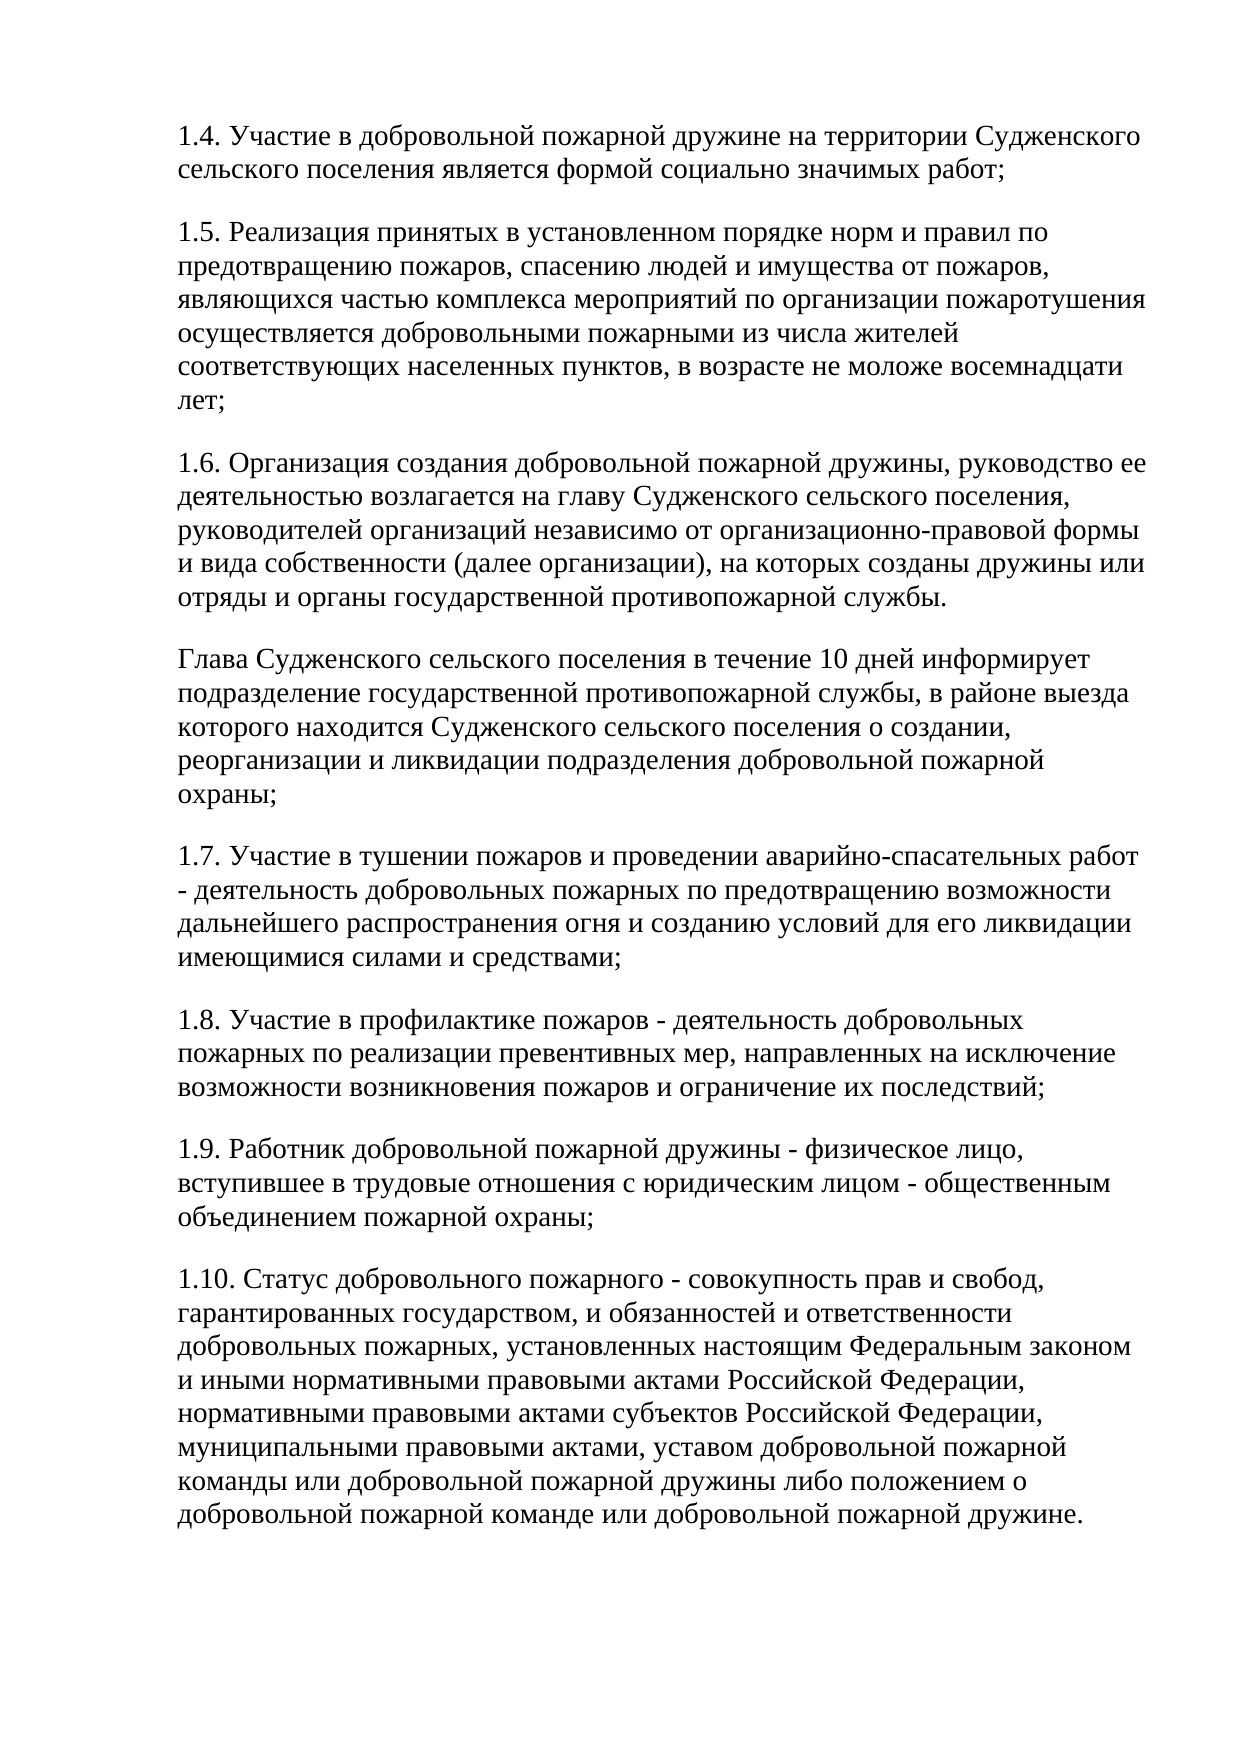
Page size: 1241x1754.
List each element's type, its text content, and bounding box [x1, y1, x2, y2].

text 1.10. Статус добровольного пожарного - совокупность прав и свобод, гарантированных государством, и обязанностей и ответственности добровольных пожарных, установленных настоящим Федеральным законом и иными нормативными правовыми актами Российской Федерации, нормативными правовыми актами субъектов Российской Федерации, муниципальными правовыми актами, уставом добровольной пожарной команды или добровольной пожарной дружины либо положением о добровольной пожарной команде или добровольной пожарной дружине. [177, 1261, 1152, 1530]
text 1.7. Участие в тушении пожаров и проведении аварийно-спасательных работ - деятельность добровольных пожарных по предотвращению возможности дальнейшего распространения огня и созданию условий для его ликвидации имеющимися силами и средствами; [177, 838, 1152, 973]
text 1.8. Участие в профилактике пожаров - деятельность добровольных пожарных по реализации превентивных мер, направленных на исключение возможности возникновения пожаров и ограничение их последствий; [177, 1002, 1152, 1102]
text Глава Судженского сельского поселения в течение 10 дней информирует подразделение государственной противопожарной службы, в районе выезда которого находится Судженского сельского поселения о создании, реорганизации и ликвидации подразделения добровольной пожарной охраны; [177, 642, 1152, 809]
text 1.4. Участие в добровольной пожарной дружине на территории Судженского сельского поселения является формой социально значимых работ; [177, 118, 1152, 185]
text 1.6. Организация создания добровольной пожарной дружины, руководство ее деятельностью возлагается на главу Судженского сельского поселения, руководителей организаций независимо от организационно-правовой формы и вида собственности (далее организации), на которых созданы дружины или отряды и органы государственной противопожарной службы. [177, 445, 1152, 612]
text 1.9. Работник добровольной пожарной дружины - физическое лицо, вступившее в трудовые отношения с юридическим лицом - общественным объединением пожарной охраны; [177, 1132, 1152, 1232]
text 1.5. Реализация принятых в установленном порядке норм и правил по предотвращению пожаров, спасению людей и имущества от пожаров, являющихся частью комплекса мероприятий по организации пожаротушения осуществляется добровольными пожарными из числа жителей соответствующих населенных пунктов, в возрасте не моложе восемнадцати лет; [177, 214, 1152, 416]
